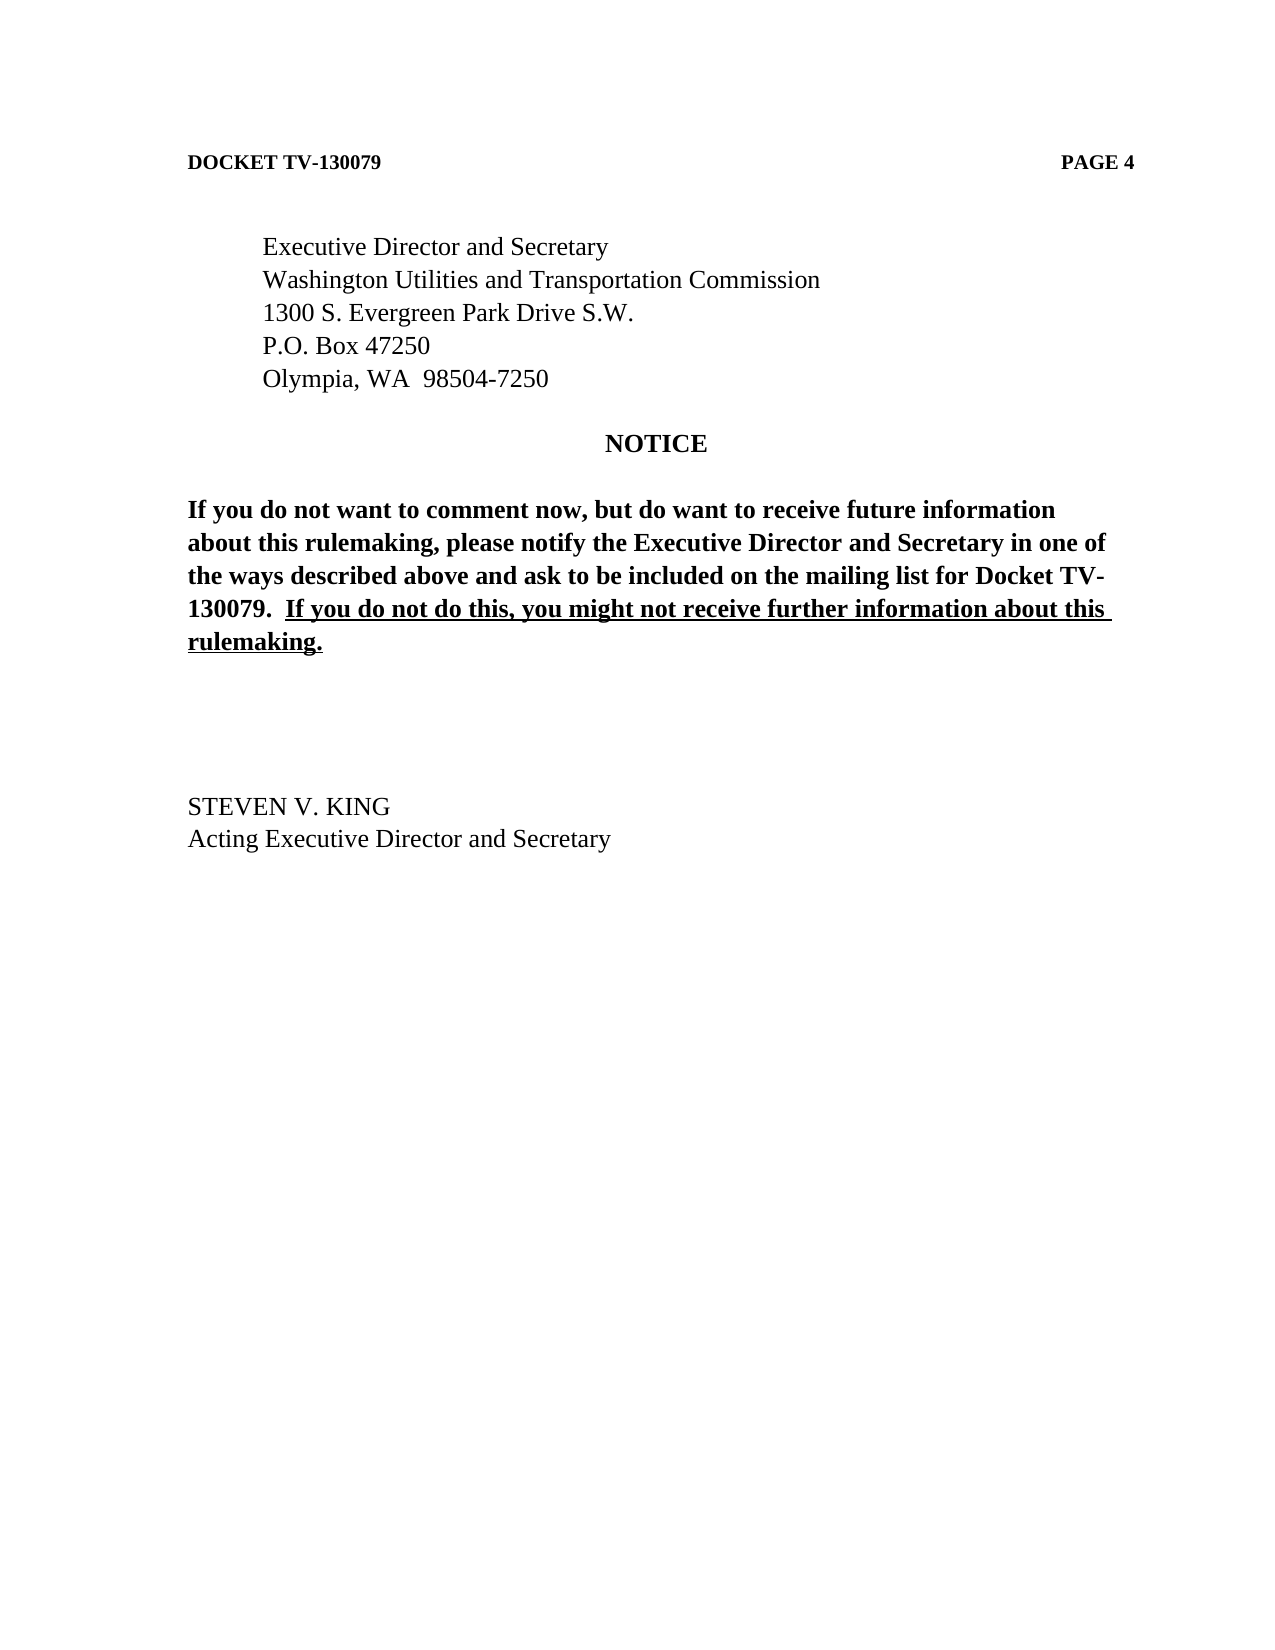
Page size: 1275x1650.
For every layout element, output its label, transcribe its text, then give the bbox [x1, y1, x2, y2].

text STEVEN V. KING [187, 791, 1125, 821]
text Washington Utilities and Transportation Commission [187, 264, 1125, 294]
text P.O. Box 47250 [187, 330, 1125, 360]
text NOTICE [187, 428, 1125, 458]
text Acting Executive Director and Secretary [187, 823, 1125, 853]
text Olympia, WA 98504-7250 [187, 363, 1125, 393]
text 1300 S. Evergreen Park Drive S.W. [187, 297, 1125, 327]
text Executive Director and Secretary [187, 231, 1125, 261]
text If you do not want to comment now, but do want to receive future information about this rulemaking, please notify the Executive Director and Secretary in one of the ways described above and ask to be included on the mailing list for Docket TV-130079. If you do not do this, you might not receive further information about this rulemaking. [187, 494, 1125, 656]
